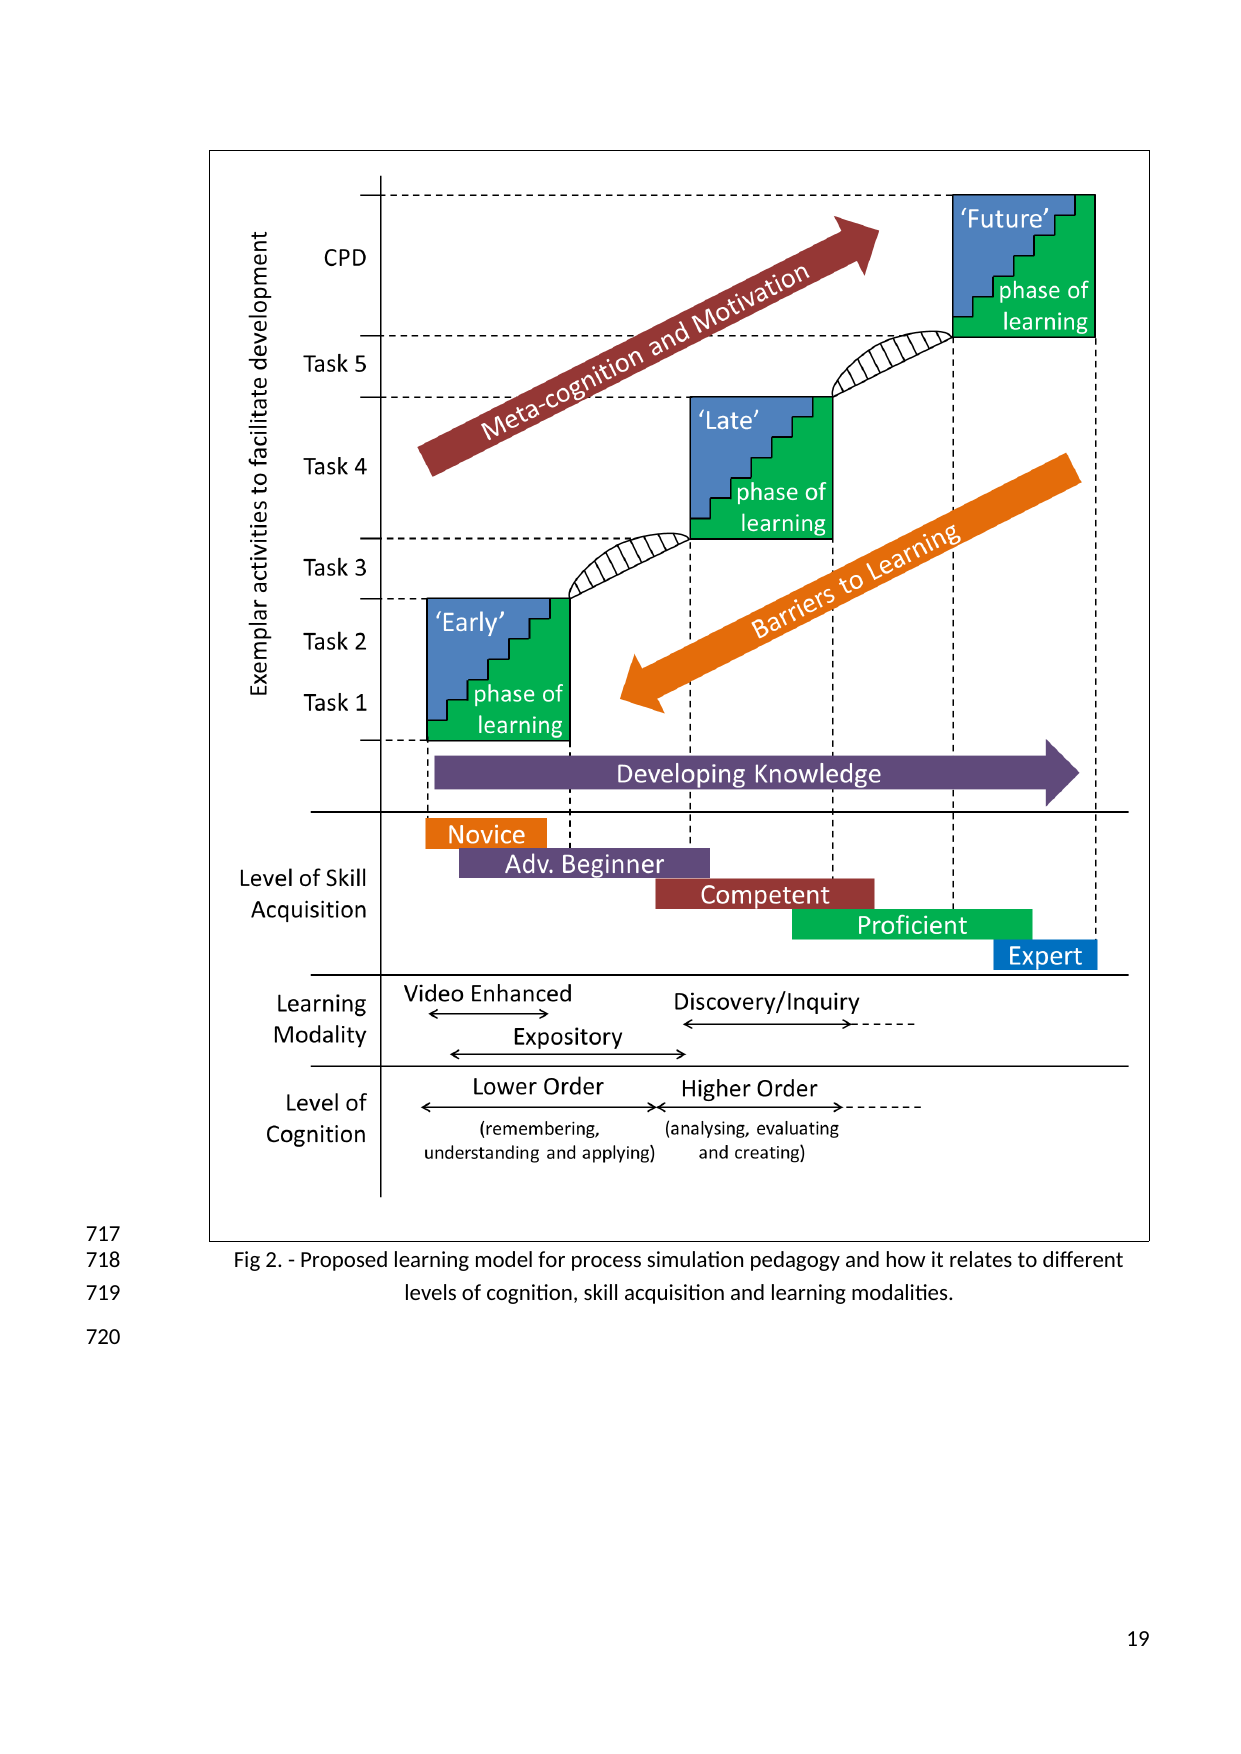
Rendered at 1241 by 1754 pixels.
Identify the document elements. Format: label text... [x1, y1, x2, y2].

picture [210, 151, 1149, 1241]
text Fig 2. - Proposed learning model for process simulation pedagogy and how it relates to different levels of cognition, skill acquisition and learning modalities. [209, 1246, 1149, 1306]
